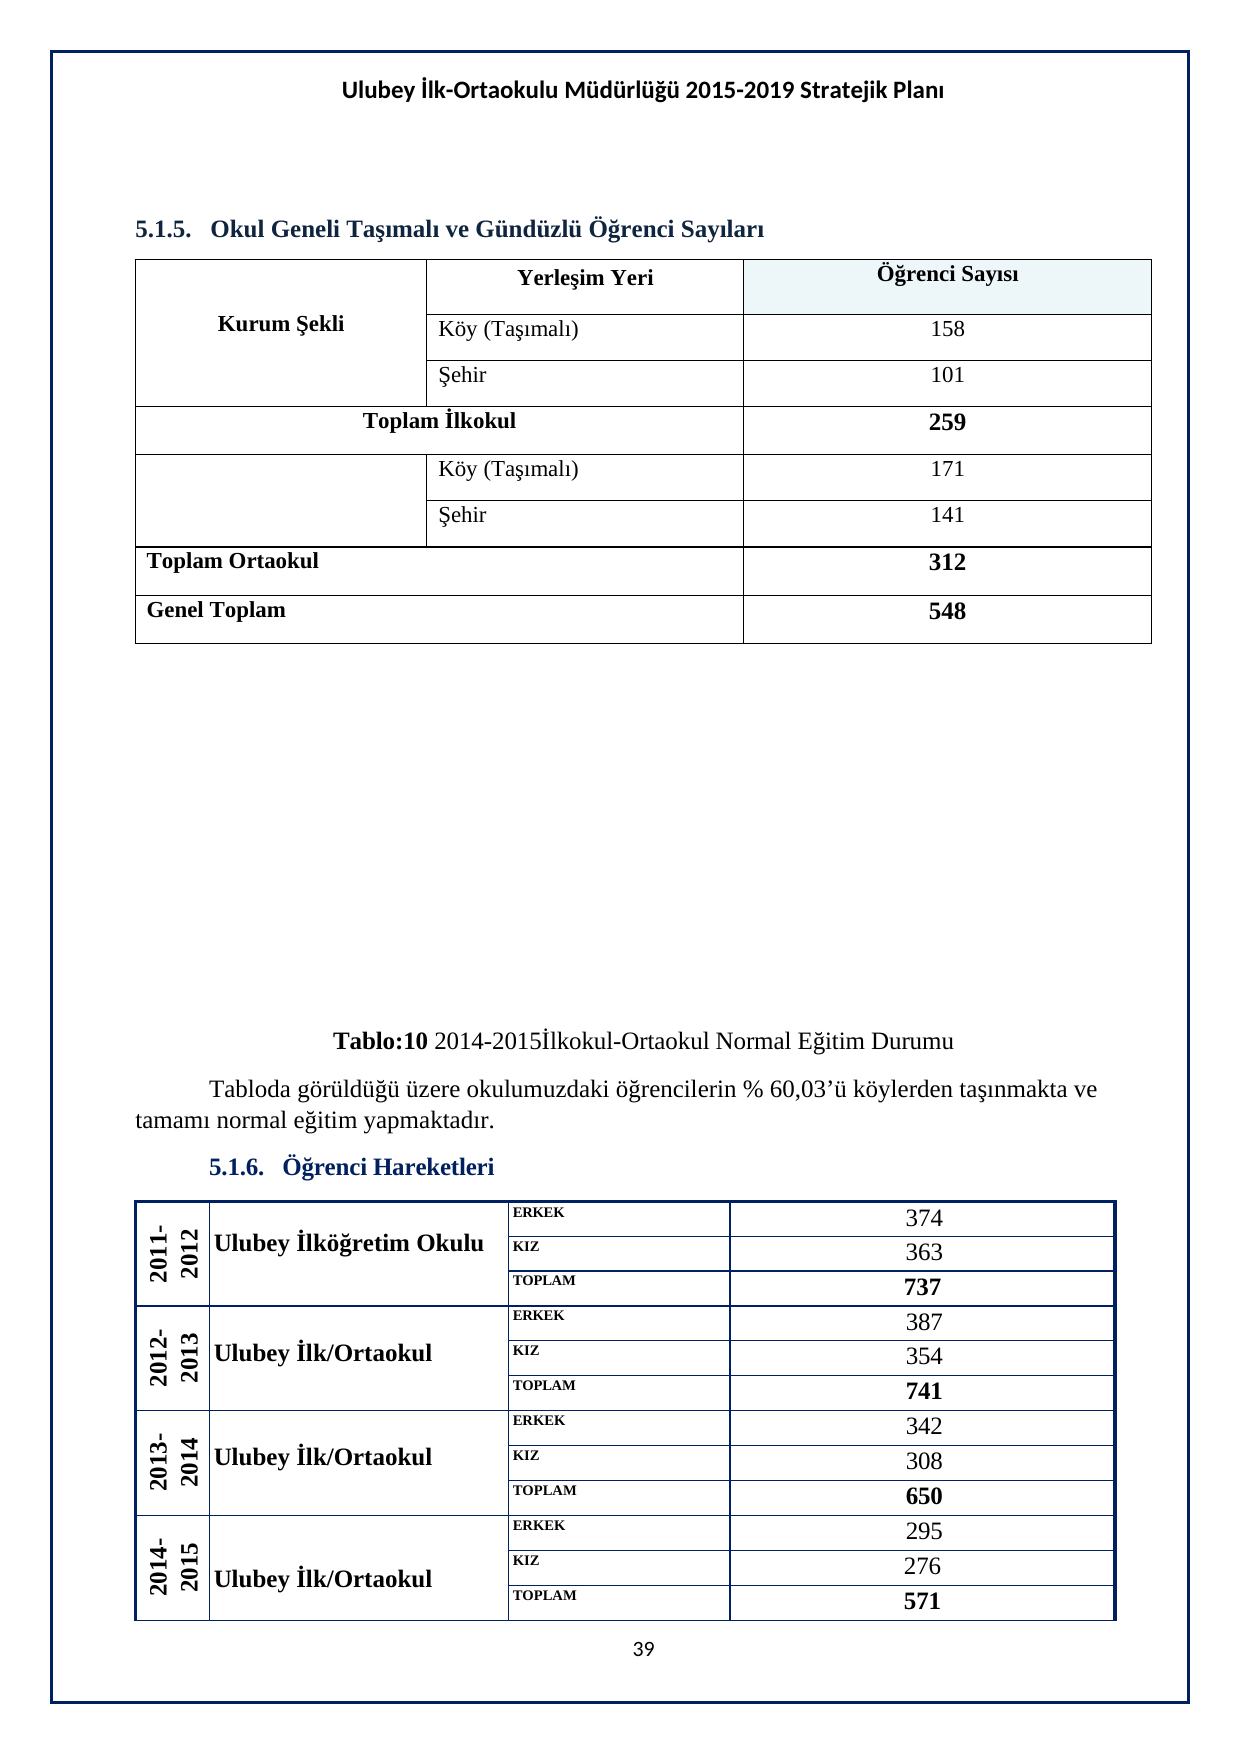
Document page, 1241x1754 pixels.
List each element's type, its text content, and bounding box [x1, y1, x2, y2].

table_cell 158 [744, 315, 1151, 360]
table_cell Köy (Taşımalı) [427, 455, 743, 500]
table_cell 548 [744, 596, 1151, 643]
table_cell Toplam Ortaokul [136, 548, 743, 595]
table_cell 312 [744, 548, 1151, 595]
table_cell ERKEK [509, 1307, 729, 1340]
table_cell TOPLAM [509, 1481, 729, 1515]
table_cell 171 [744, 455, 1151, 500]
table_cell 363 [731, 1237, 1113, 1270]
table_cell 101 [744, 361, 1151, 406]
table_cell Şehir [427, 501, 743, 546]
table_header Kurum Şekli [136, 260, 426, 406]
text 5.1.6. Öğrenci Hareketleri [135, 1152, 1151, 1181]
table_cell 342 [731, 1411, 1113, 1445]
table_cell 737 [731, 1272, 1113, 1305]
table_cell 141 [744, 501, 1151, 546]
table_cell 2014-2015 [137, 1516, 209, 1620]
table_cell KIZ [509, 1341, 729, 1375]
table_cell 650 [731, 1481, 1113, 1515]
table_cell 2013-2014 [137, 1411, 209, 1515]
table_cell KIZ [509, 1446, 729, 1480]
table_cell ERKEK [509, 1411, 729, 1445]
table_cell Ulubey İlk/Ortaokul [210, 1411, 508, 1515]
table_cell TOPLAM [509, 1376, 729, 1410]
table_cell 308 [731, 1446, 1113, 1480]
text Tablo:10 2014-2015İlkokul-Ortaokul Normal Eğitim Durumu [135, 1026, 1151, 1055]
table_cell TOPLAM [509, 1586, 729, 1620]
table_cell Şehir [427, 361, 743, 406]
table_cell 354 [731, 1341, 1113, 1375]
table_header 2011-2012 [137, 1203, 209, 1305]
table_cell 2012-2013 [137, 1307, 209, 1410]
table_header Ulubey İlköğretim Okulu [210, 1203, 508, 1305]
table_header 374 [731, 1203, 1113, 1236]
table_cell Genel Toplam [136, 596, 743, 643]
table_cell ERKEK [509, 1516, 729, 1550]
table_cell TOPLAM [509, 1272, 729, 1305]
table_header Öğrenci Sayısı [744, 260, 1151, 314]
table_cell 259 [744, 407, 1151, 454]
table_header Yerleşim Yeri [427, 260, 743, 314]
text Tabloda görüldüğü üzere okulumuzdaki öğrencilerin % 60,03’ü köylerden taşınmakta ve tamamı normal eğitim yapmaktadır. [135, 1074, 1151, 1133]
list Okul Geneli Taşımalı ve Gündüzlü Öğrenci Sayıları [135, 214, 1151, 242]
table_cell [136, 455, 426, 546]
table_cell 387 [731, 1307, 1113, 1340]
table_cell 295 [731, 1516, 1113, 1550]
table_cell Toplam İlkokul [136, 407, 743, 454]
table_cell KIZ [509, 1551, 729, 1585]
table_cell Ulubey İlk/Ortaokul [210, 1516, 508, 1620]
table_header ERKEK [509, 1203, 729, 1236]
table_cell KIZ [509, 1237, 729, 1270]
table_cell Köy (Taşımalı) [427, 315, 743, 360]
table_cell Ulubey İlk/Ortaokul [210, 1307, 508, 1410]
table_cell 741 [731, 1376, 1113, 1410]
